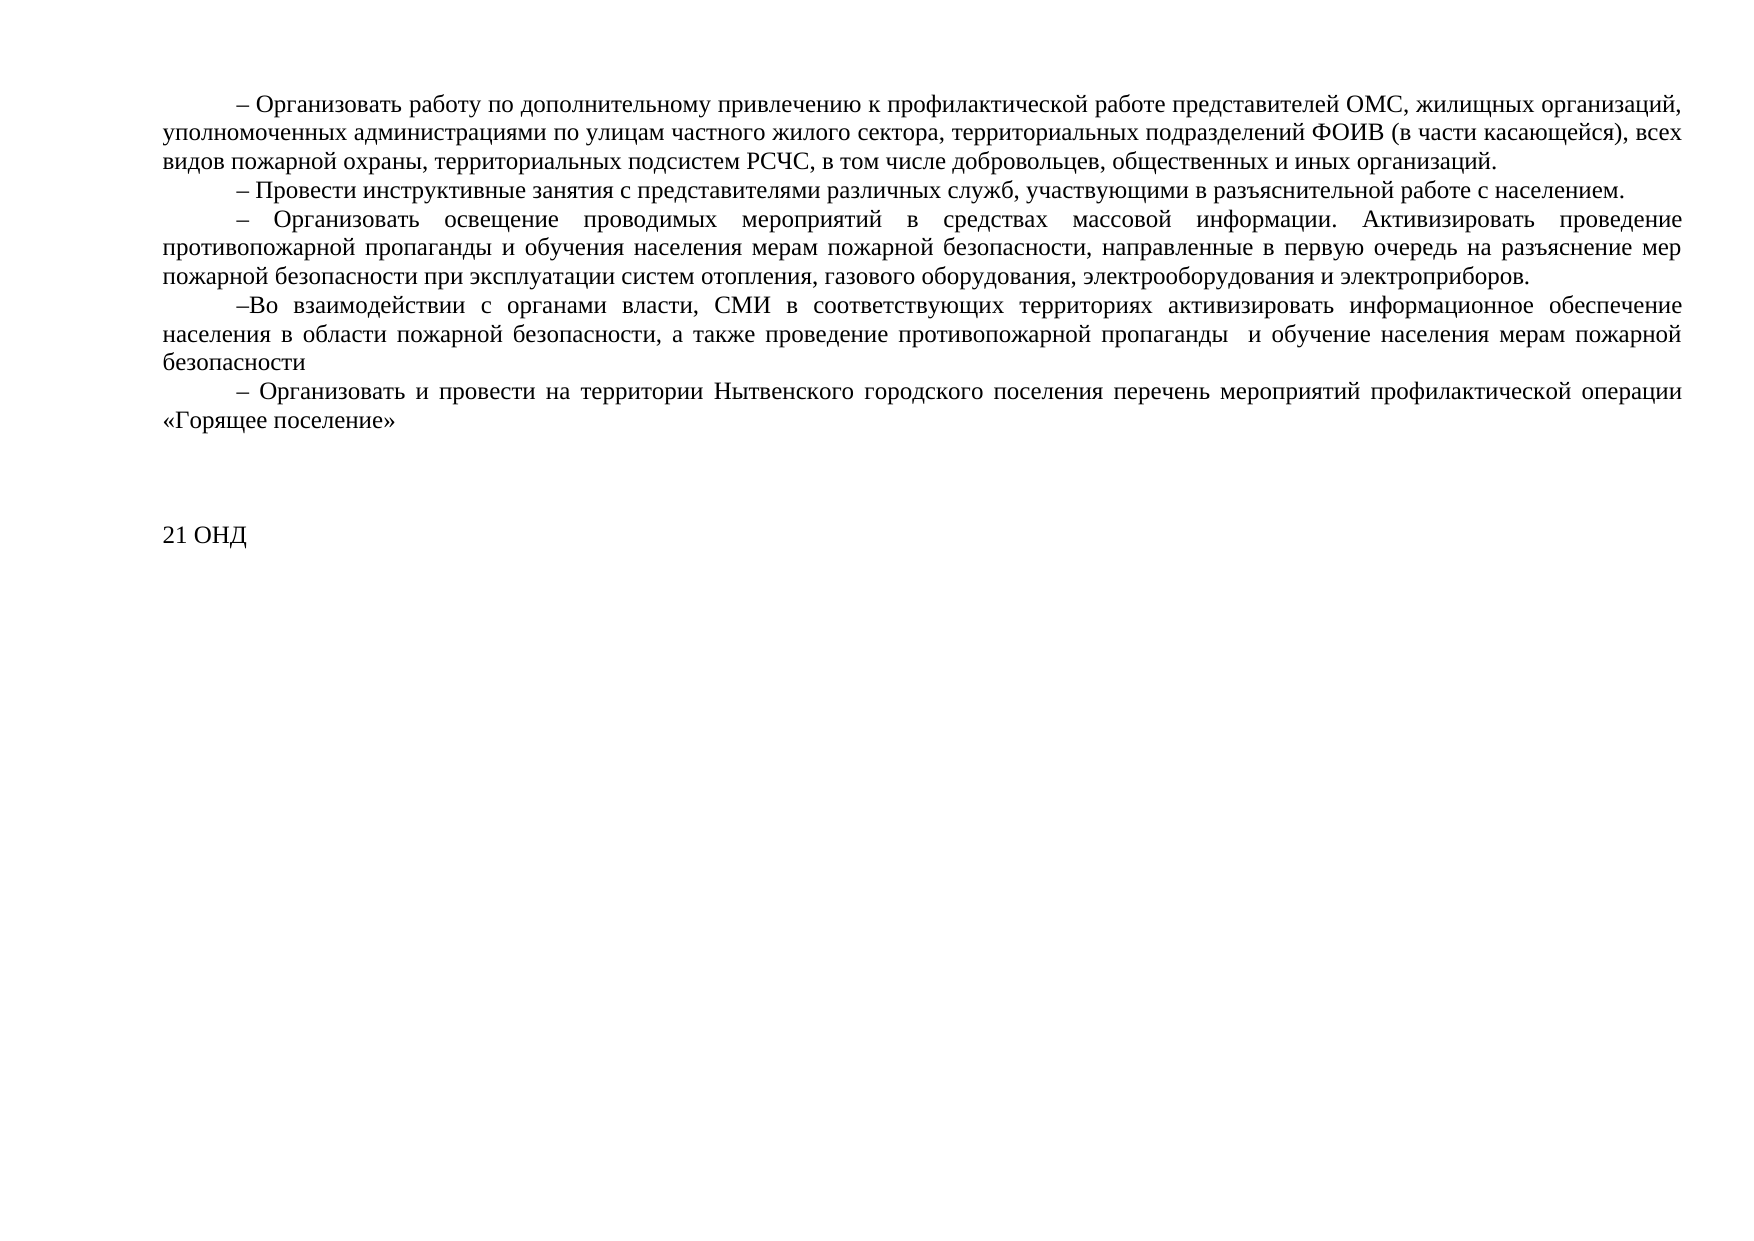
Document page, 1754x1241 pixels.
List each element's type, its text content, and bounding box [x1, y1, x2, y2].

text – Организовать работу по дополнительному привлечению к профилактической работе представителей ОМС, жилищных организаций, уполномоченных администрациями по улицам частного жилого сектора, территориальных подразделений ФОИВ (в части касающейся), всех видов пожарной охраны, территориальных подсистем РСЧС, в том числе добровольцев, общественных и иных организаций. [162, 89, 1683, 175]
text – Организовать освещение проводимых мероприятий в средствах массовой информации. Активизировать проведение противопожарной пропаганды и обучения населения мерам пожарной безопасности, направленные в первую очередь на разъяснение мер пожарной безопасности при эксплуатации систем отопления, газового оборудования, электрооборудования и электроприборов. [162, 204, 1683, 290]
text – Провести инструктивные занятия с представителями различных служб, участвующими в разъяснительной работе с населением. [162, 175, 1683, 204]
text 21 ОНД [162, 520, 1683, 549]
text –Во взаимодействии с органами власти, СМИ в соответствующих территориях активизировать информационное обеспечение населения в области пожарной безопасности, а также проведение противопожарной пропаганды и обучение населения мерам пожарной безопасности [162, 290, 1683, 376]
text – Организовать и провести на территории Нытвенского городского поселения перечень мероприятий профилактической операции «Горящее поселение» [162, 376, 1683, 434]
